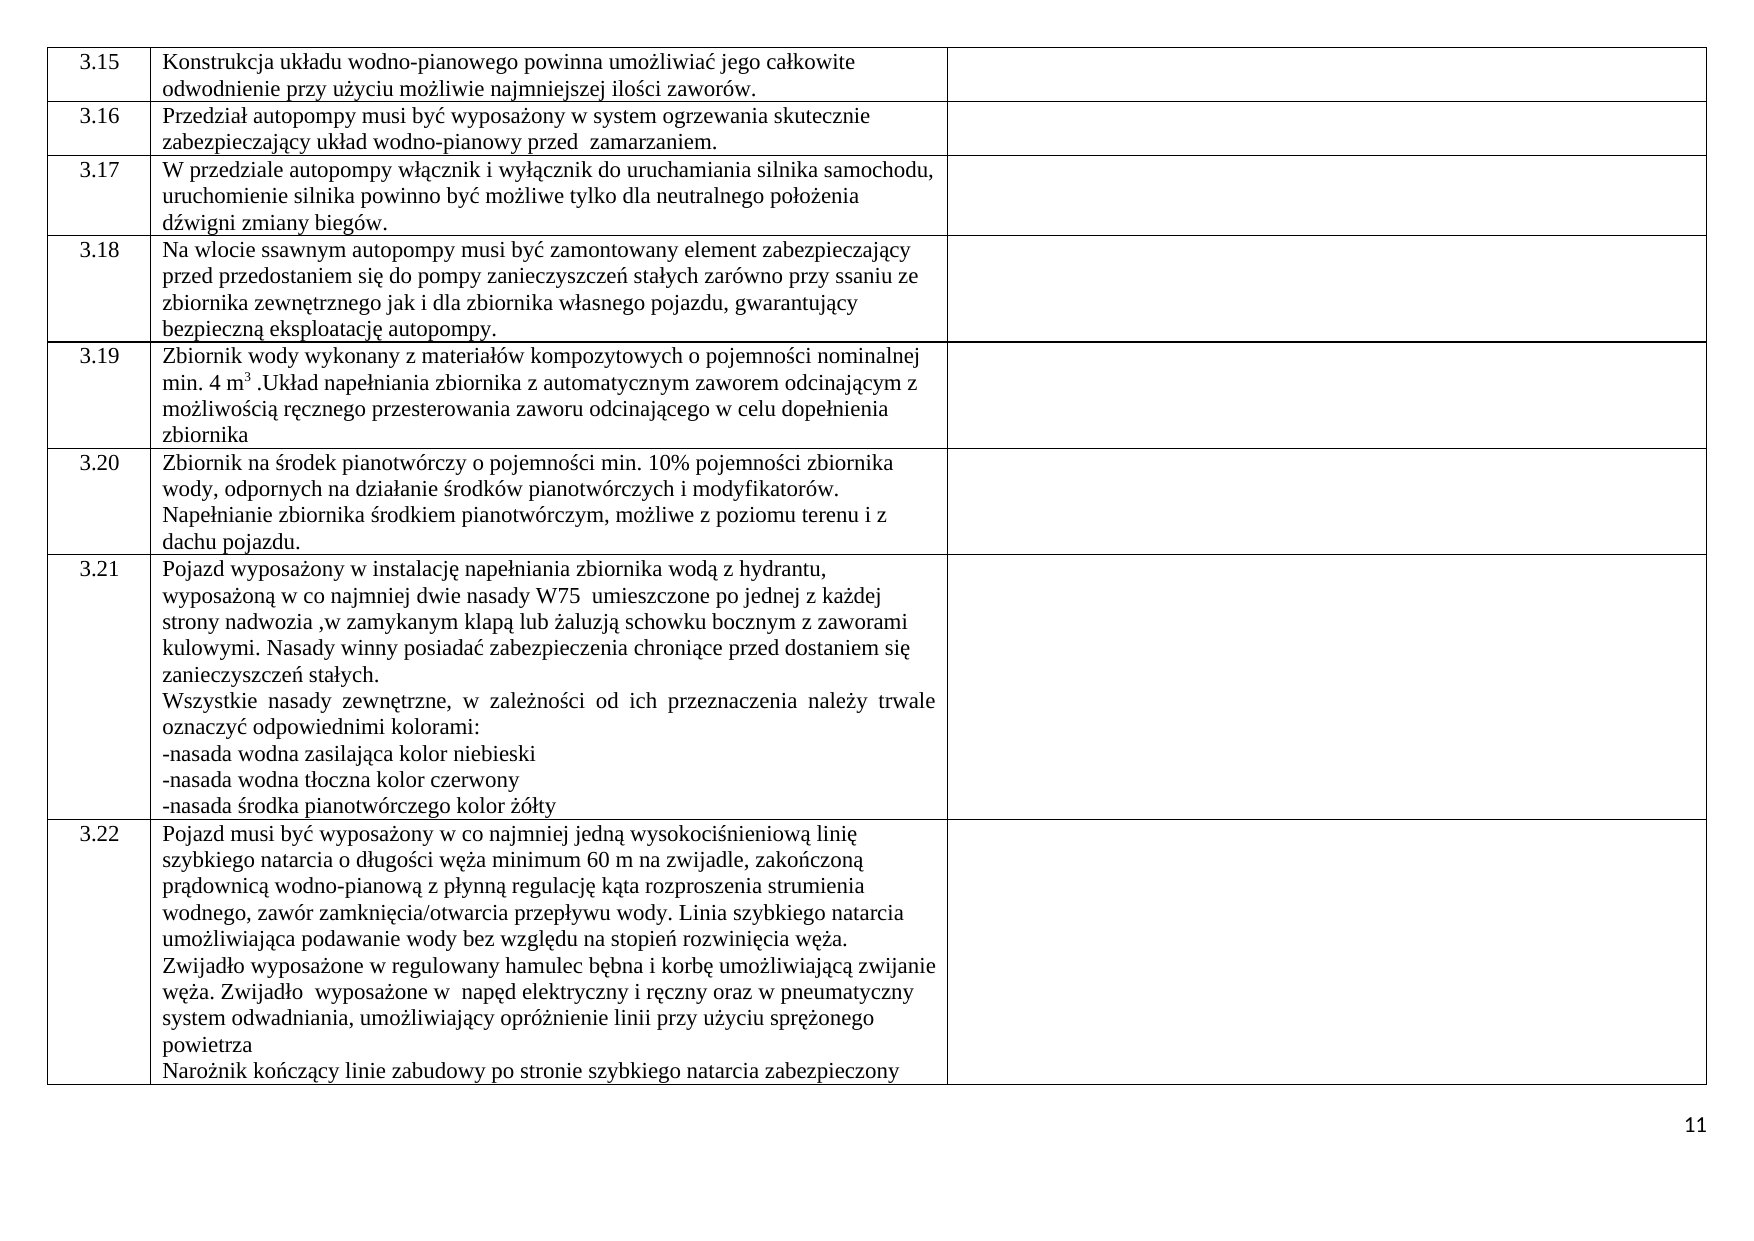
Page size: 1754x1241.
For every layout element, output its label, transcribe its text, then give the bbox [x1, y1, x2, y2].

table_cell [151, 820, 947, 1083]
table_cell Pojazd wyposażony w instalację napełniania zbiornika wodą z hydrantu, wyposażoną w co najmniej dwie nasady W75 umieszczone po jednej z każdej strony nadwozia ,w zamykanym klapą lub żaluzją schowku bocznym z zaworami kulowymi. Nasady winny posiadać zabezpieczenia chroniące przed dostaniem się zanieczyszczeń stałych. Wszystkie nasady zewnętrzne, w zależności od ich przeznaczenia należy trwale oznaczyć odpowiednimi kolorami: -nasada wodna zasilająca kolor niebieski -nasada wodna tłoczna kolor czerwony -nasada środka pianotwórczego kolor żółty [151, 555, 947, 819]
table_cell 3.15 [48, 48, 150, 101]
table_cell [948, 156, 1706, 235]
table_cell [948, 102, 1706, 155]
table_cell [948, 343, 1706, 448]
table_cell 3.22 [48, 820, 150, 1083]
table_cell 3.20 [48, 449, 150, 554]
table_cell Konstrukcja układu wodno-pianowego powinna umożliwiać jego całkowite odwodnienie przy użyciu możliwie najmniejszej ilości zaworów. [151, 48, 947, 101]
table_cell Zbiornik wody wykonany z materiałów kompozytowych o pojemności nominalnej min. 4 m3 .Układ napełniania zbiornika z automatycznym zaworem odcinającym z możliwością ręcznego przesterowania zaworu odcinającego w celu dopełnienia zbiornika [151, 343, 947, 448]
table_cell 3.17 [48, 156, 150, 235]
table_cell [948, 48, 1706, 101]
table_cell W przedziale autopompy włącznik i wyłącznik do uruchamiania silnika samochodu, uruchomienie silnika powinno być możliwe tylko dla neutralnego położenia dźwigni zmiany biegów. [151, 156, 947, 235]
table_cell 3.18 [48, 236, 150, 341]
table_cell [948, 449, 1706, 554]
table_cell [948, 236, 1706, 341]
table_cell Przedział autopompy musi być wyposażony w system ogrzewania skutecznie zabezpieczający układ wodno-pianowy przed zamarzaniem. [151, 102, 947, 155]
table_cell [948, 555, 1706, 819]
table_cell 3.19 [48, 343, 150, 448]
table_cell [948, 820, 1706, 1083]
table_cell Na wlocie ssawnym autopompy musi być zamontowany element zabezpieczający przed przedostaniem się do pompy zanieczyszczeń stałych zarówno przy ssaniu ze zbiornika zewnętrznego jak i dla zbiornika własnego pojazdu, gwarantujący bezpieczną eksploatację autopompy. [151, 236, 947, 341]
table_cell 3.16 [48, 102, 150, 155]
table_cell 3.21 [48, 555, 150, 819]
table_cell Zbiornik na środek pianotwórczy o pojemności min. 10% pojemności zbiornika wody, odpornych na działanie środków pianotwórczych i modyfikatorów. Napełnianie zbiornika środkiem pianotwórczym, możliwe z poziomu terenu i z dachu pojazdu. [151, 449, 947, 554]
